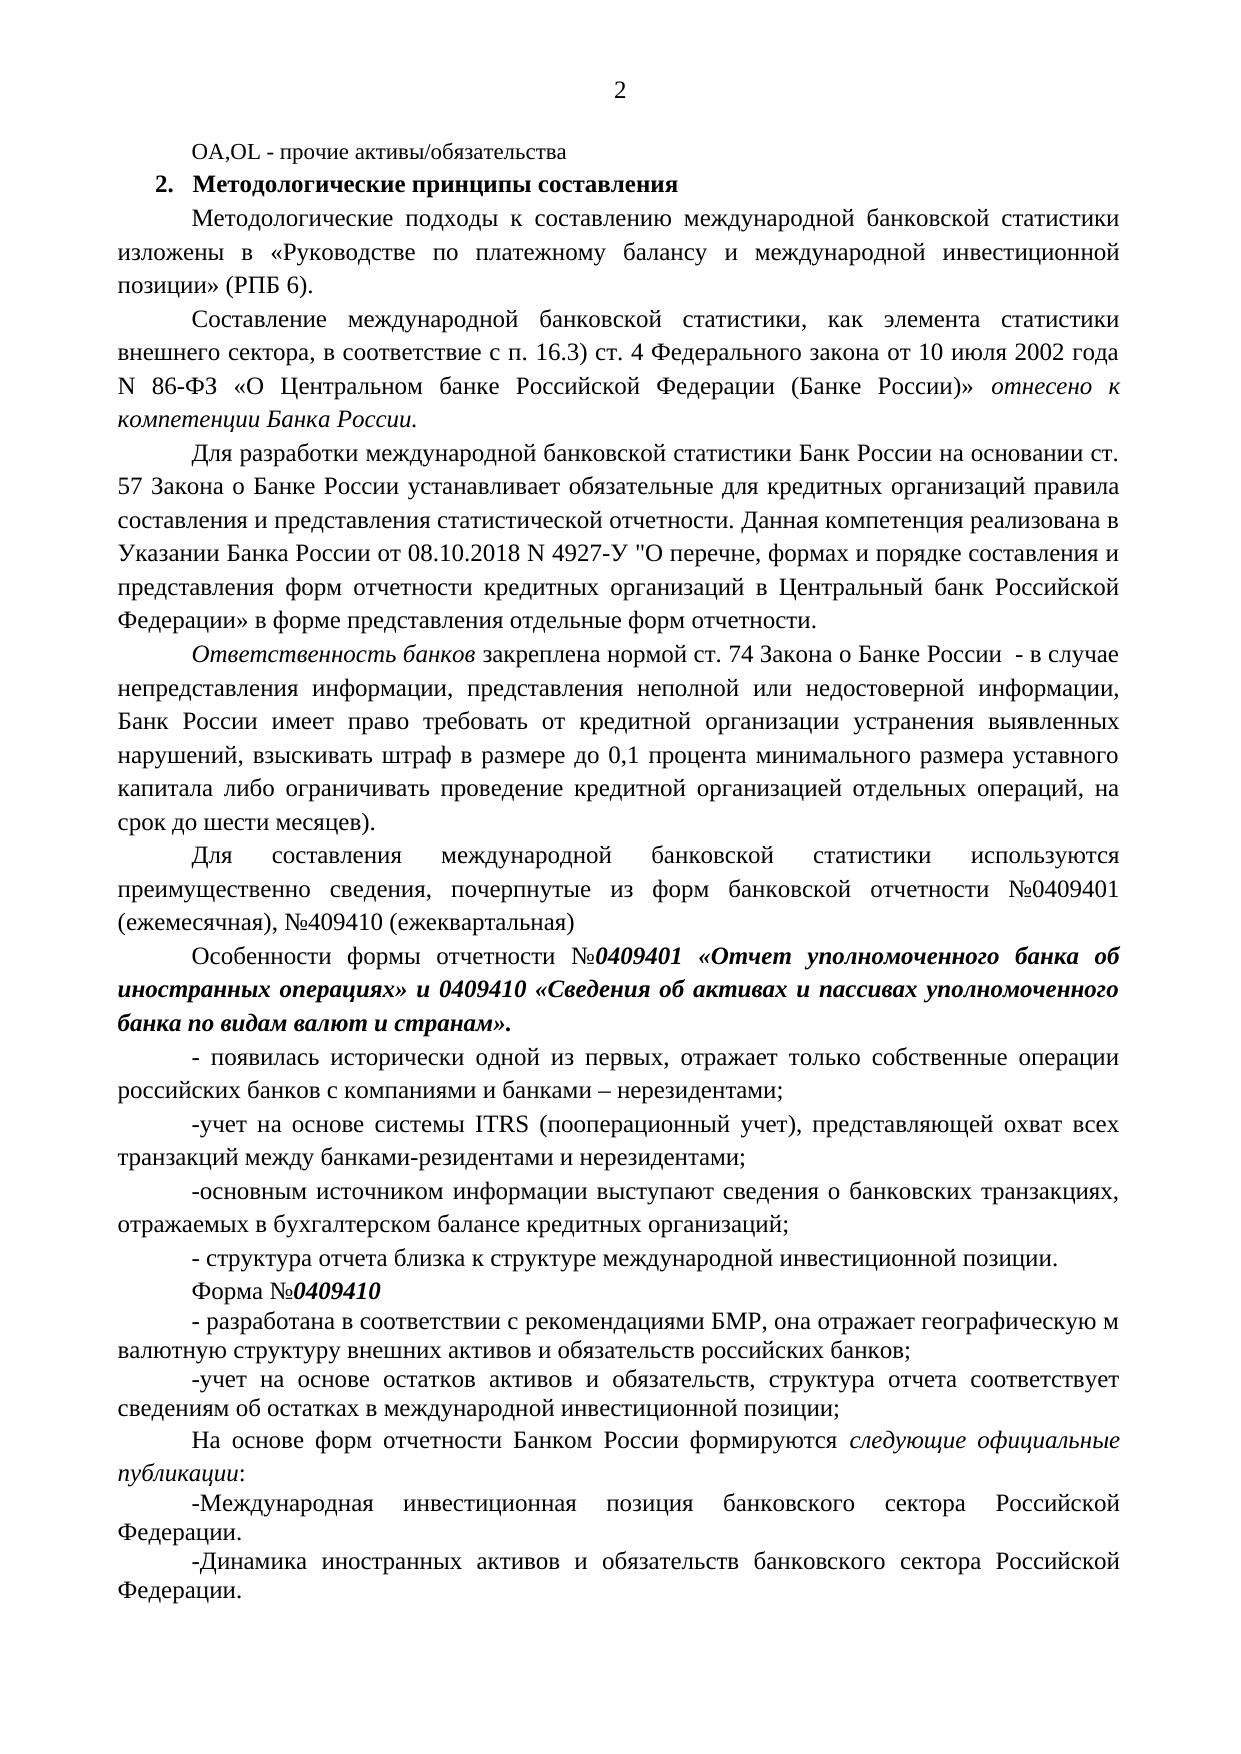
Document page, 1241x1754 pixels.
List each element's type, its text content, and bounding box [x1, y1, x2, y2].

text Для разработки международной банковской статистики Банк России на основании ст. 57 Закона о Банке России устанавливает обязательные для кредитных организаций правила составления и представления статистической отчетности. Данная компетенция реализована в Указании Банка России от 08.10.2018 N 4927-У "О перечне, формах и порядке составления и представления форм отчетности кредитных организаций в Центральный банк Российской Федерации» в форме представления отдельные форм отчетности. [117, 434, 1120, 636]
text -Международная инвестиционная позиция банковского сектора Российской Федерации. [117, 1488, 1120, 1546]
text На основе форм отчетности Банком России формируются следующие официальные публикации: [117, 1421, 1120, 1488]
text Методологические подходы к составлению международной банковской статистики изложены в «Руководстве по платежному балансу и международной инвестиционной позиции» (РПБ 6). [117, 199, 1120, 300]
text OA,OL - прочие активы/обязательства [117, 132, 1120, 166]
text - разработана в соответствии с рекомендациями БМР, она отражает географическую м валютную структуру внешних активов и обязательств российских банков; [117, 1306, 1120, 1364]
text -Динамика иностранных активов и обязательств банковского сектора Российской Федерации. [117, 1546, 1120, 1603]
text -учет на основе системы ITRS (пооперационный учет), представляющей охват всех транзакций между банками-резидентами и нерезидентами; [117, 1105, 1120, 1172]
text - структура отчета близка к структуре международной инвестиционной позиции. [117, 1239, 1120, 1273]
text Ответственность банков закреплена нормой ст. 74 Закона о Банке России - в случае непредставления информации, представления неполной или недостоверной информации, Банк России имеет право требовать от кредитной организации устранения выявленных нарушений, взыскивать штраф в размере до 0,1 процента минимального размера уставного капитала либо ограничивать проведение кредитной организацией отдельных операций, на срок до шести месяцев). [117, 636, 1120, 837]
text -учет на основе остатков активов и обязательств, структура отчета соответствует сведениям об остатках в международной инвестиционной позиции; [117, 1364, 1120, 1421]
text Форма №0409410 [117, 1273, 1120, 1306]
list Методологические принципы составления [155, 166, 1120, 199]
text Составление международной банковской статистики, как элемента статистики внешнего сектора, в соответствие с п. 16.3) ст. 4 Федерального закона от 10 июля 2002 года N 86-ФЗ «О Центральном банке Российской Федерации (Банке России)» отнесено к компетенции Банка России. [117, 300, 1120, 434]
text Особенности формы отчетности №0409401 «Отчет уполномоченного банка об иностранных операциях» и 0409410 «Сведения об активах и пассивах уполномоченного банка по видам валют и странам». [117, 937, 1120, 1038]
text - появилась исторически одной из первых, отражает только собственные операции российских банков с компаниями и банками – нерезидентами; [117, 1038, 1120, 1105]
text -основным источником информации выступают сведения о банковских транзакциях, отражаемых в бухгалтерском балансе кредитных организаций; [117, 1172, 1120, 1239]
text Для составления международной банковской статистики используются преимущественно сведения, почерпнутые из форм банковской отчетности №0409401 (ежемесячная), №409410 (ежеквартальная) [117, 837, 1120, 937]
